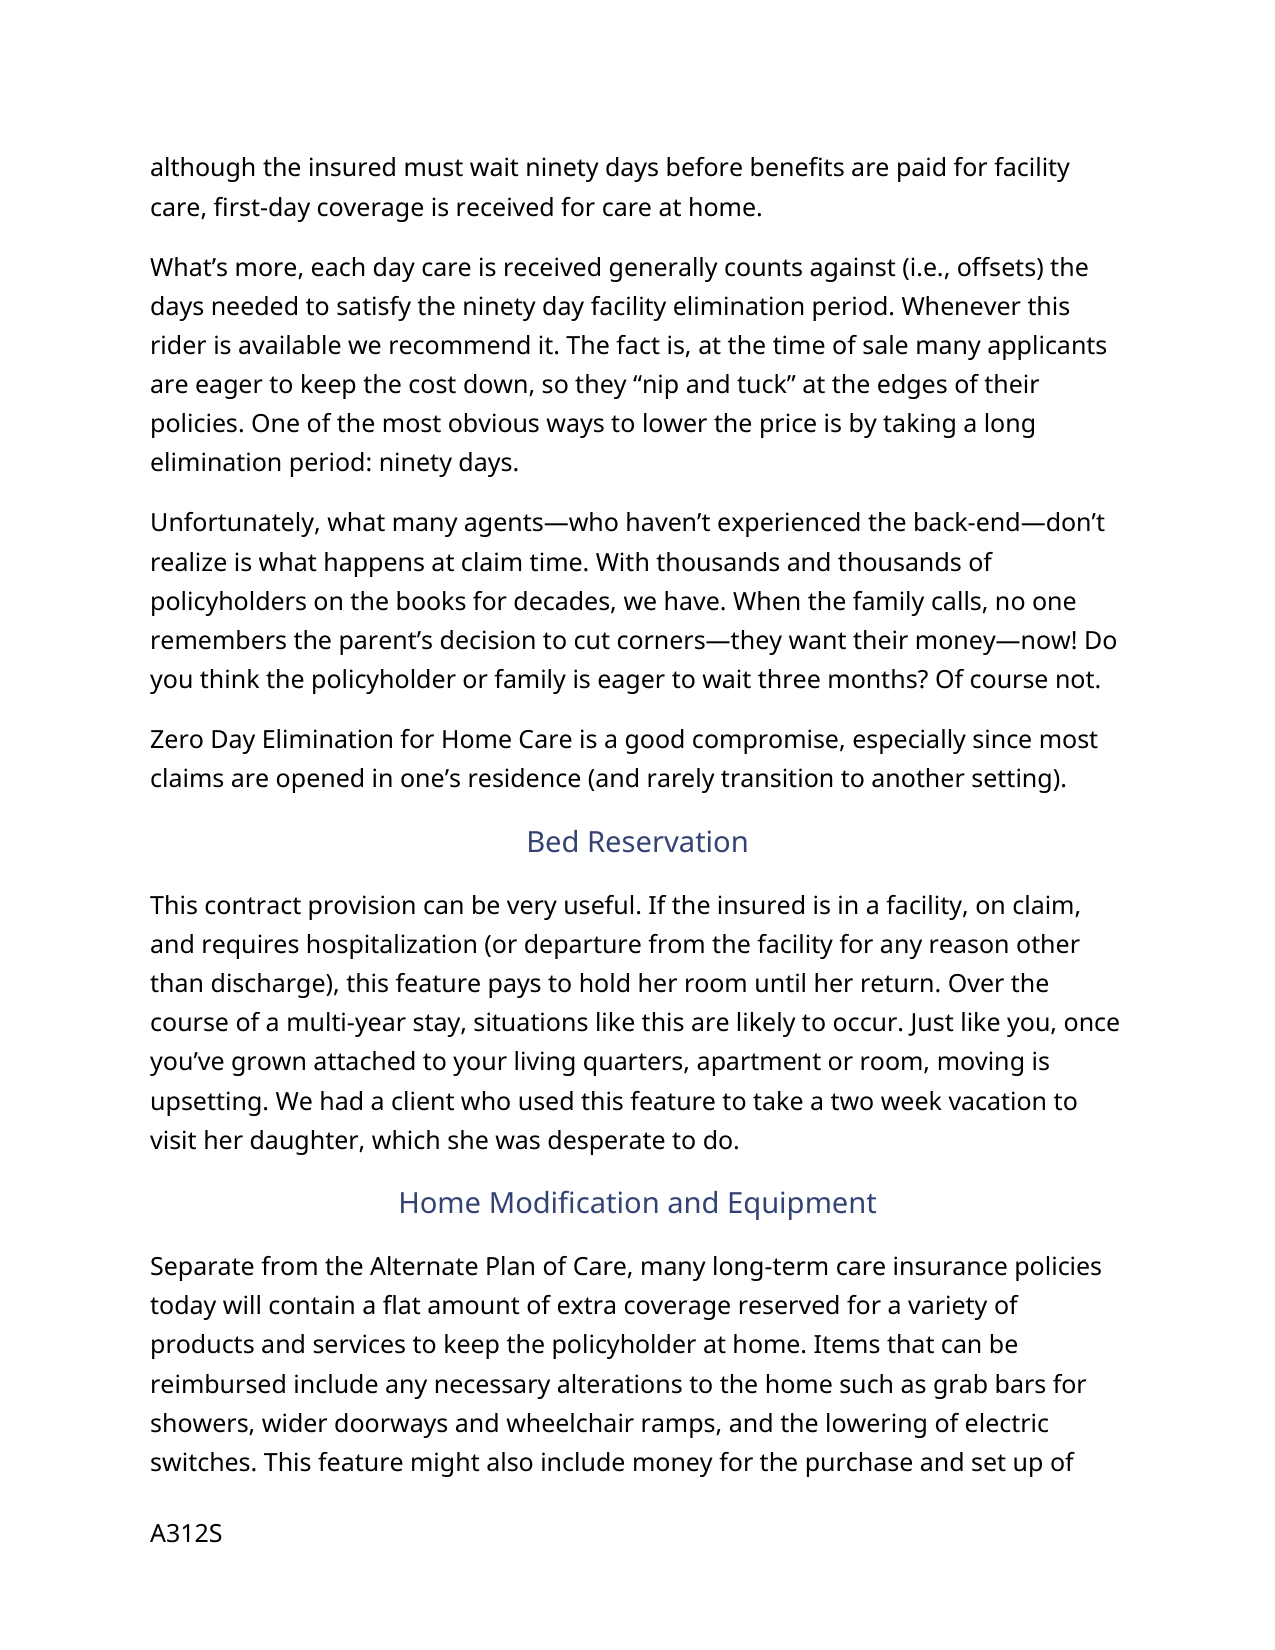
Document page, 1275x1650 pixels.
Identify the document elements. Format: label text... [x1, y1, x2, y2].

text Zero Day Elimination for Home Care is a good compromise, especially since most claims are opened in one’s residence (and rarely transition to another setting). [150, 722, 1125, 795]
subtitle Bed Reservation [150, 821, 1125, 861]
subtitle Home Modification and Equipment [150, 1182, 1125, 1222]
text Unfortunately, what many agents—who haven’t experienced the back-end—don’t realize is what happens at claim time. With thousands and thousands of policyholders on the books for decades, we have. When the family calls, no one remembers the parent’s decision to cut corners—they want their money—now! Do you think the policyholder or family is eager to wait three months? Of course not. [150, 505, 1125, 696]
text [150, 150, 1125, 223]
text What’s more, each day care is received generally counts against (i.e., offsets) the days needed to satisfy the ninety day facility elimination period. Whenever this rider is available we recommend it. The fact is, at the time of sale many applicants are eager to keep the cost down, so they “nip and tuck” at the edges of their policies. One of the most obvious ways to lower the price is by taking a long elimination period: ninety days. [150, 249, 1125, 479]
text This contract provision can be very useful. If the insured is in a facility, on claim, and requires hospitalization (or departure from the facility for any reason other than discharge), this feature pays to hold her room until her return. Over the course of a multi-year stay, situations like this are likely to occur. Just like you, once you’ve grown attached to your living quarters, apartment or room, moving is upsetting. We had a client who used this feature to take a two week vacation to visit her daughter, which she was desperate to do. [150, 887, 1125, 1156]
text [150, 1249, 1125, 1479]
